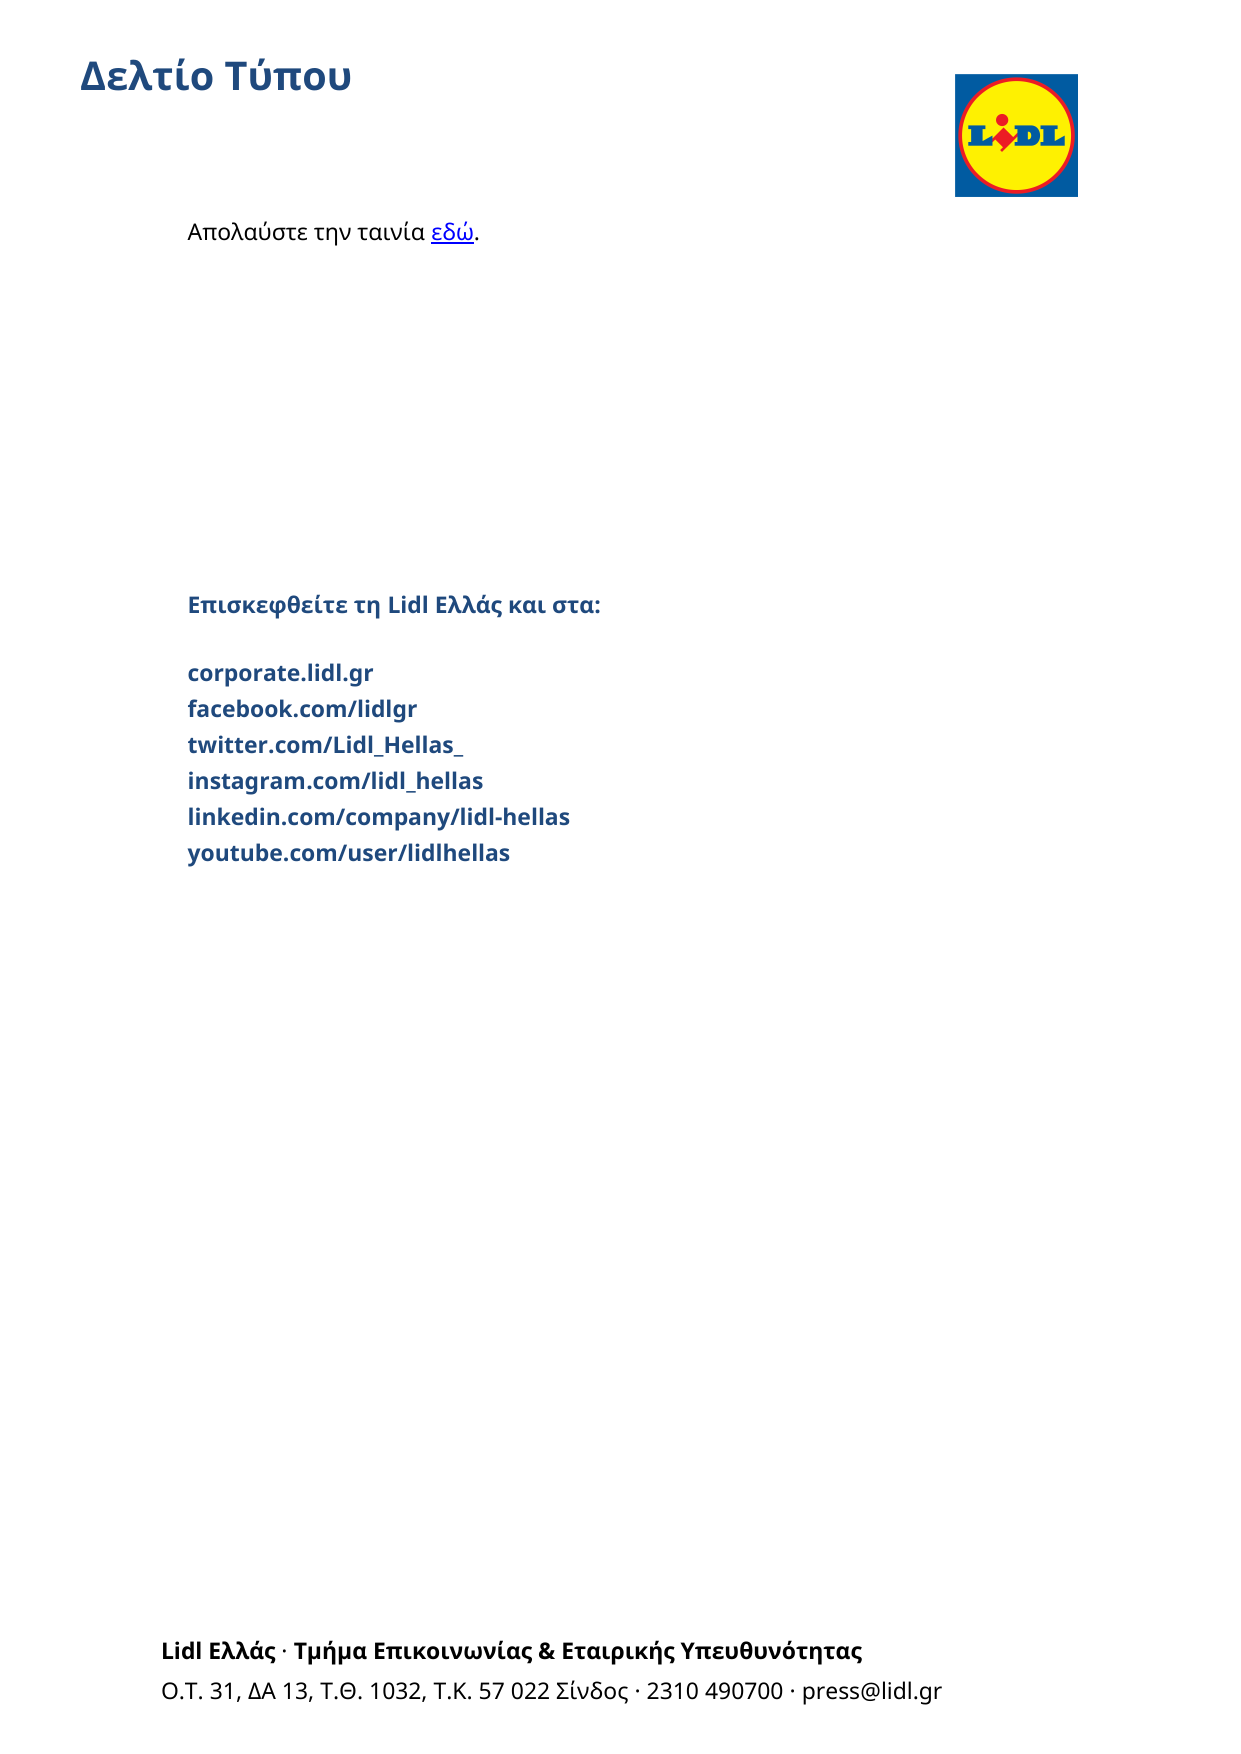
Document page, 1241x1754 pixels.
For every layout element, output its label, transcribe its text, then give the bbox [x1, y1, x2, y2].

text facebook.com/lidlgr [187, 693, 1078, 724]
text Απολαύστε την ταινία εδώ. [187, 216, 1078, 247]
text Επισκεφθείτε τη Lidl Ελλάς και στα: [187, 589, 1078, 620]
text youtube.com/user/lidlhellas [187, 836, 1078, 868]
picture [954, 73, 1078, 198]
text linkedin.com/company/lidl-hellas [187, 801, 1078, 832]
text twitter.com/Lidl_Hellas_ [187, 729, 1078, 760]
text instagram.com/lidl_hellas [187, 764, 1078, 796]
text corporate.lidl.gr [187, 657, 1078, 688]
